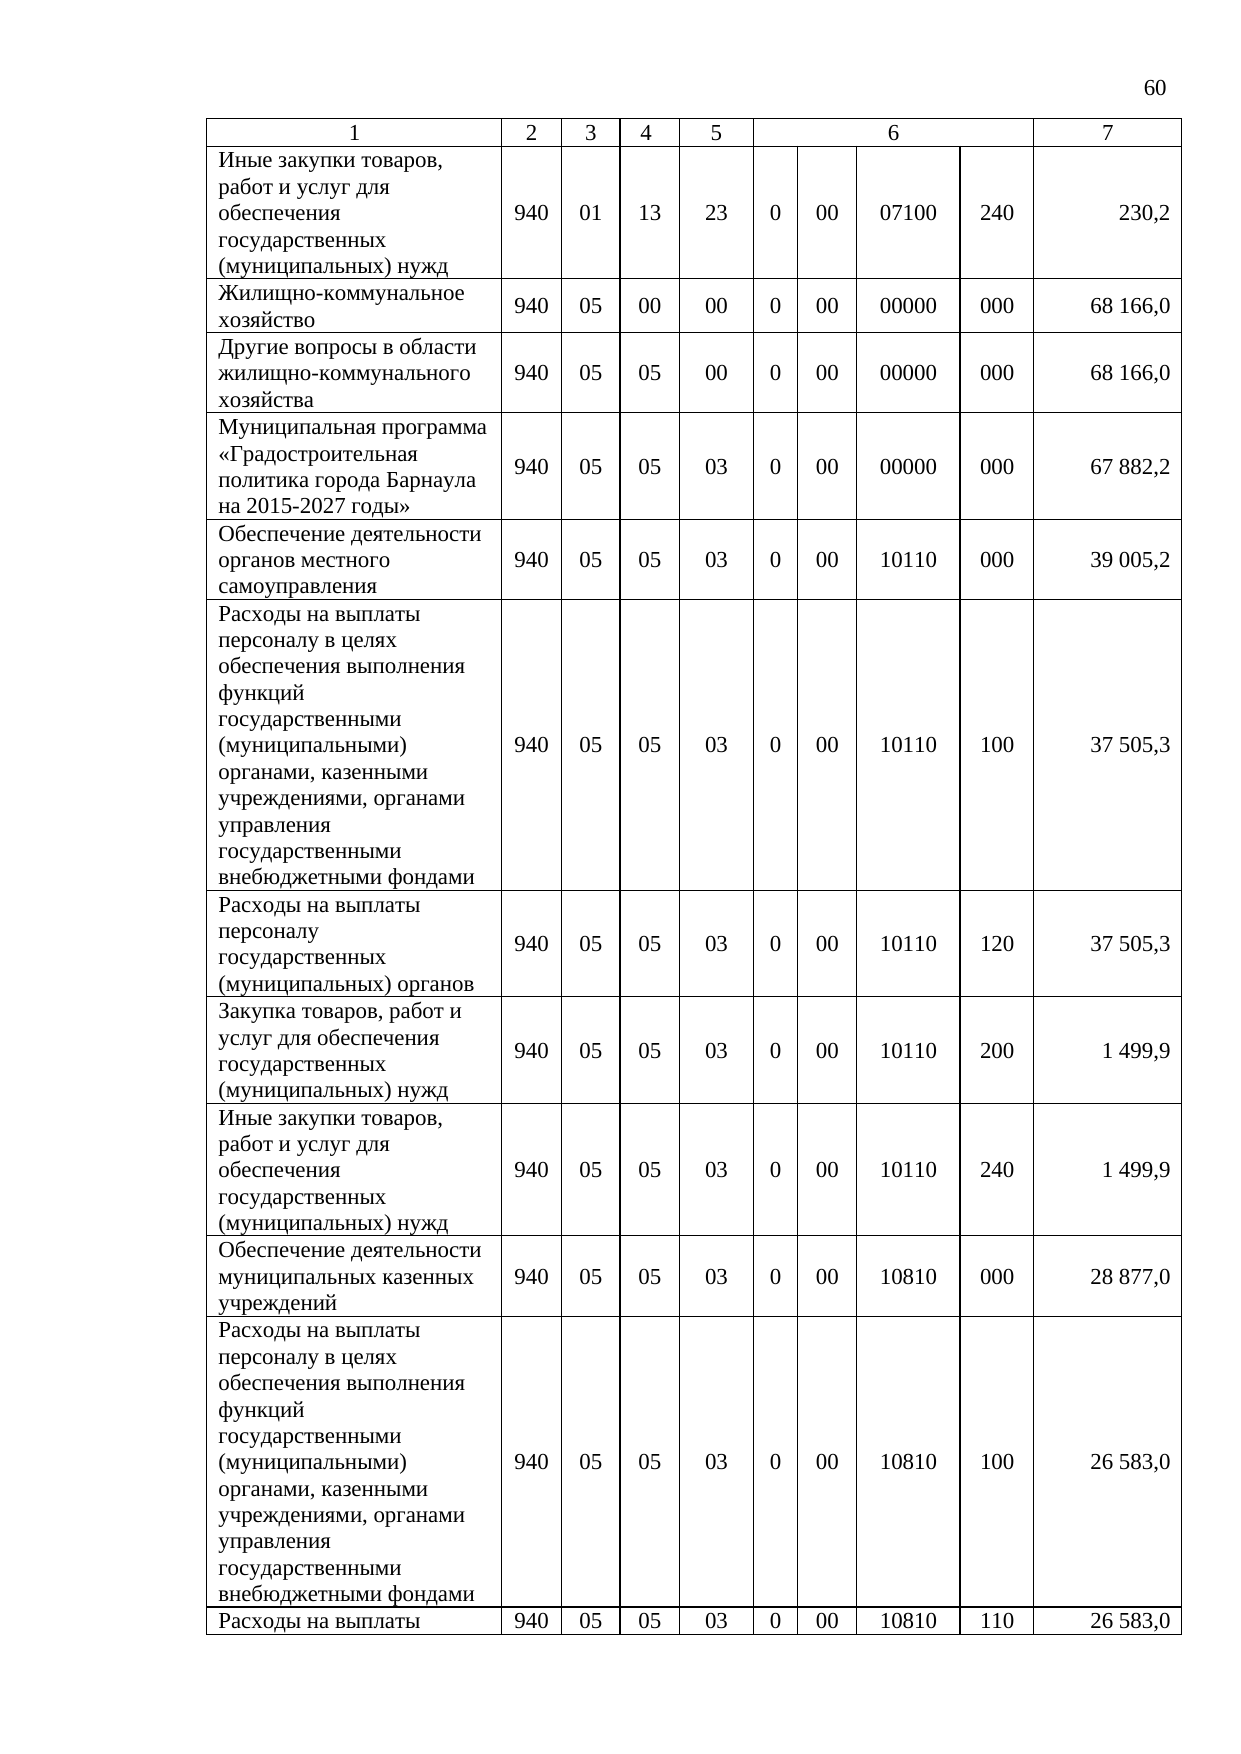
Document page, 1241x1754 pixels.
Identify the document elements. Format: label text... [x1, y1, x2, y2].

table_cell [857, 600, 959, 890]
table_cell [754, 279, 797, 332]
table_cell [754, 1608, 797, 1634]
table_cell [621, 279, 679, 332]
table_header 4 [621, 119, 679, 146]
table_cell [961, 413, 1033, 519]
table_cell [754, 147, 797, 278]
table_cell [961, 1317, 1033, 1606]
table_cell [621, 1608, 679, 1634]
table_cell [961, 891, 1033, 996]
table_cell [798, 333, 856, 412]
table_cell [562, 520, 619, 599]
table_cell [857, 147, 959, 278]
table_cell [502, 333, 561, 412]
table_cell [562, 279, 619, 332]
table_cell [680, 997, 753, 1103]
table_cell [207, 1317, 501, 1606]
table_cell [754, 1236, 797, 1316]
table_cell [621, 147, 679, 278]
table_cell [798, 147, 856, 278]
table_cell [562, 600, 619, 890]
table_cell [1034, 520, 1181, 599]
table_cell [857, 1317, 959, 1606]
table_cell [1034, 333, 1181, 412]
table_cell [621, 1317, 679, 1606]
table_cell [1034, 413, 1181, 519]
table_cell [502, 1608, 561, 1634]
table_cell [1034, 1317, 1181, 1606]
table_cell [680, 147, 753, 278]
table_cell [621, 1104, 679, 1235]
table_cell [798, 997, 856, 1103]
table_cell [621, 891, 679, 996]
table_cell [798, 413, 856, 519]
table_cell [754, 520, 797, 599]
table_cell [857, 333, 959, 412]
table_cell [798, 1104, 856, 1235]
table_header 5 [680, 119, 753, 146]
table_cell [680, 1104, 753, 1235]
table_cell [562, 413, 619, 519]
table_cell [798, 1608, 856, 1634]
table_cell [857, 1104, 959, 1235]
table_header 6 [754, 119, 1033, 146]
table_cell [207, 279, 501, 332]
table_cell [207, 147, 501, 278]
table_header 2 [502, 119, 561, 146]
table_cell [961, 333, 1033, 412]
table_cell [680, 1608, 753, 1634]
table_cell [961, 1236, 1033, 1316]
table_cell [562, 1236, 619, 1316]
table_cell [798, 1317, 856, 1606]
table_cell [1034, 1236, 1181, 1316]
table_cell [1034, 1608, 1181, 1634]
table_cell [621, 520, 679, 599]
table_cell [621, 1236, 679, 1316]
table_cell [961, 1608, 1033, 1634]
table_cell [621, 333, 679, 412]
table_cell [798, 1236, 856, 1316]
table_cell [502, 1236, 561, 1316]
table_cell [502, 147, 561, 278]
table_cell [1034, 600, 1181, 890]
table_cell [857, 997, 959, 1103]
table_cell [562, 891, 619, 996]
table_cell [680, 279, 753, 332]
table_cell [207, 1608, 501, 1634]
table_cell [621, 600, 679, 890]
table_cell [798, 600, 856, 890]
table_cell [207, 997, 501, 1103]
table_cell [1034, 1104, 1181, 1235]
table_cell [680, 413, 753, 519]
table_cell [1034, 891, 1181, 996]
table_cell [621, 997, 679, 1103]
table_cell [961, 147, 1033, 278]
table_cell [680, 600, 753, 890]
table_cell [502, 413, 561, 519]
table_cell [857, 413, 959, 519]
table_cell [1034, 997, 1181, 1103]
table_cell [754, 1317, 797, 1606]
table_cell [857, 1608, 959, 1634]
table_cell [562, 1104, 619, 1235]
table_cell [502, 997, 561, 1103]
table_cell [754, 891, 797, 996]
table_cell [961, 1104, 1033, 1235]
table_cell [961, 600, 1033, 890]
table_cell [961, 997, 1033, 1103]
table_header 1 [207, 119, 501, 146]
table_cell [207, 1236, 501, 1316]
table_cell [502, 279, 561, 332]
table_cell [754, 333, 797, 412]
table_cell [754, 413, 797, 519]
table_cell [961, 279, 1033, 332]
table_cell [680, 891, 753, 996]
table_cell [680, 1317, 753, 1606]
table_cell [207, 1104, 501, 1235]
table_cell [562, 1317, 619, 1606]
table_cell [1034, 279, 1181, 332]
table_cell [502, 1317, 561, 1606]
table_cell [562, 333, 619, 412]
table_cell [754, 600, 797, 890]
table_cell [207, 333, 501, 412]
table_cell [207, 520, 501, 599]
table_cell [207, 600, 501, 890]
table_header 7 [1034, 119, 1181, 146]
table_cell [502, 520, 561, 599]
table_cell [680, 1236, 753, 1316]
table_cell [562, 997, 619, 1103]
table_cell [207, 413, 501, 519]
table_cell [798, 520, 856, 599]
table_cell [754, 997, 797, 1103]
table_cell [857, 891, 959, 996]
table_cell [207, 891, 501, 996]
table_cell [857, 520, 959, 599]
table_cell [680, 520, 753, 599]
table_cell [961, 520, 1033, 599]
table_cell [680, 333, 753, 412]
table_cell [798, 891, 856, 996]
table_header 3 [562, 119, 619, 146]
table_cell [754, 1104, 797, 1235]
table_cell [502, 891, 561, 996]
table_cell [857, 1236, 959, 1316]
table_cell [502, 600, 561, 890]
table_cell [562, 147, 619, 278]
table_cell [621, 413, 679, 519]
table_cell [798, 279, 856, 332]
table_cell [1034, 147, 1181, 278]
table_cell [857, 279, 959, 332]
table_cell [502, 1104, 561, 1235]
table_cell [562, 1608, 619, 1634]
